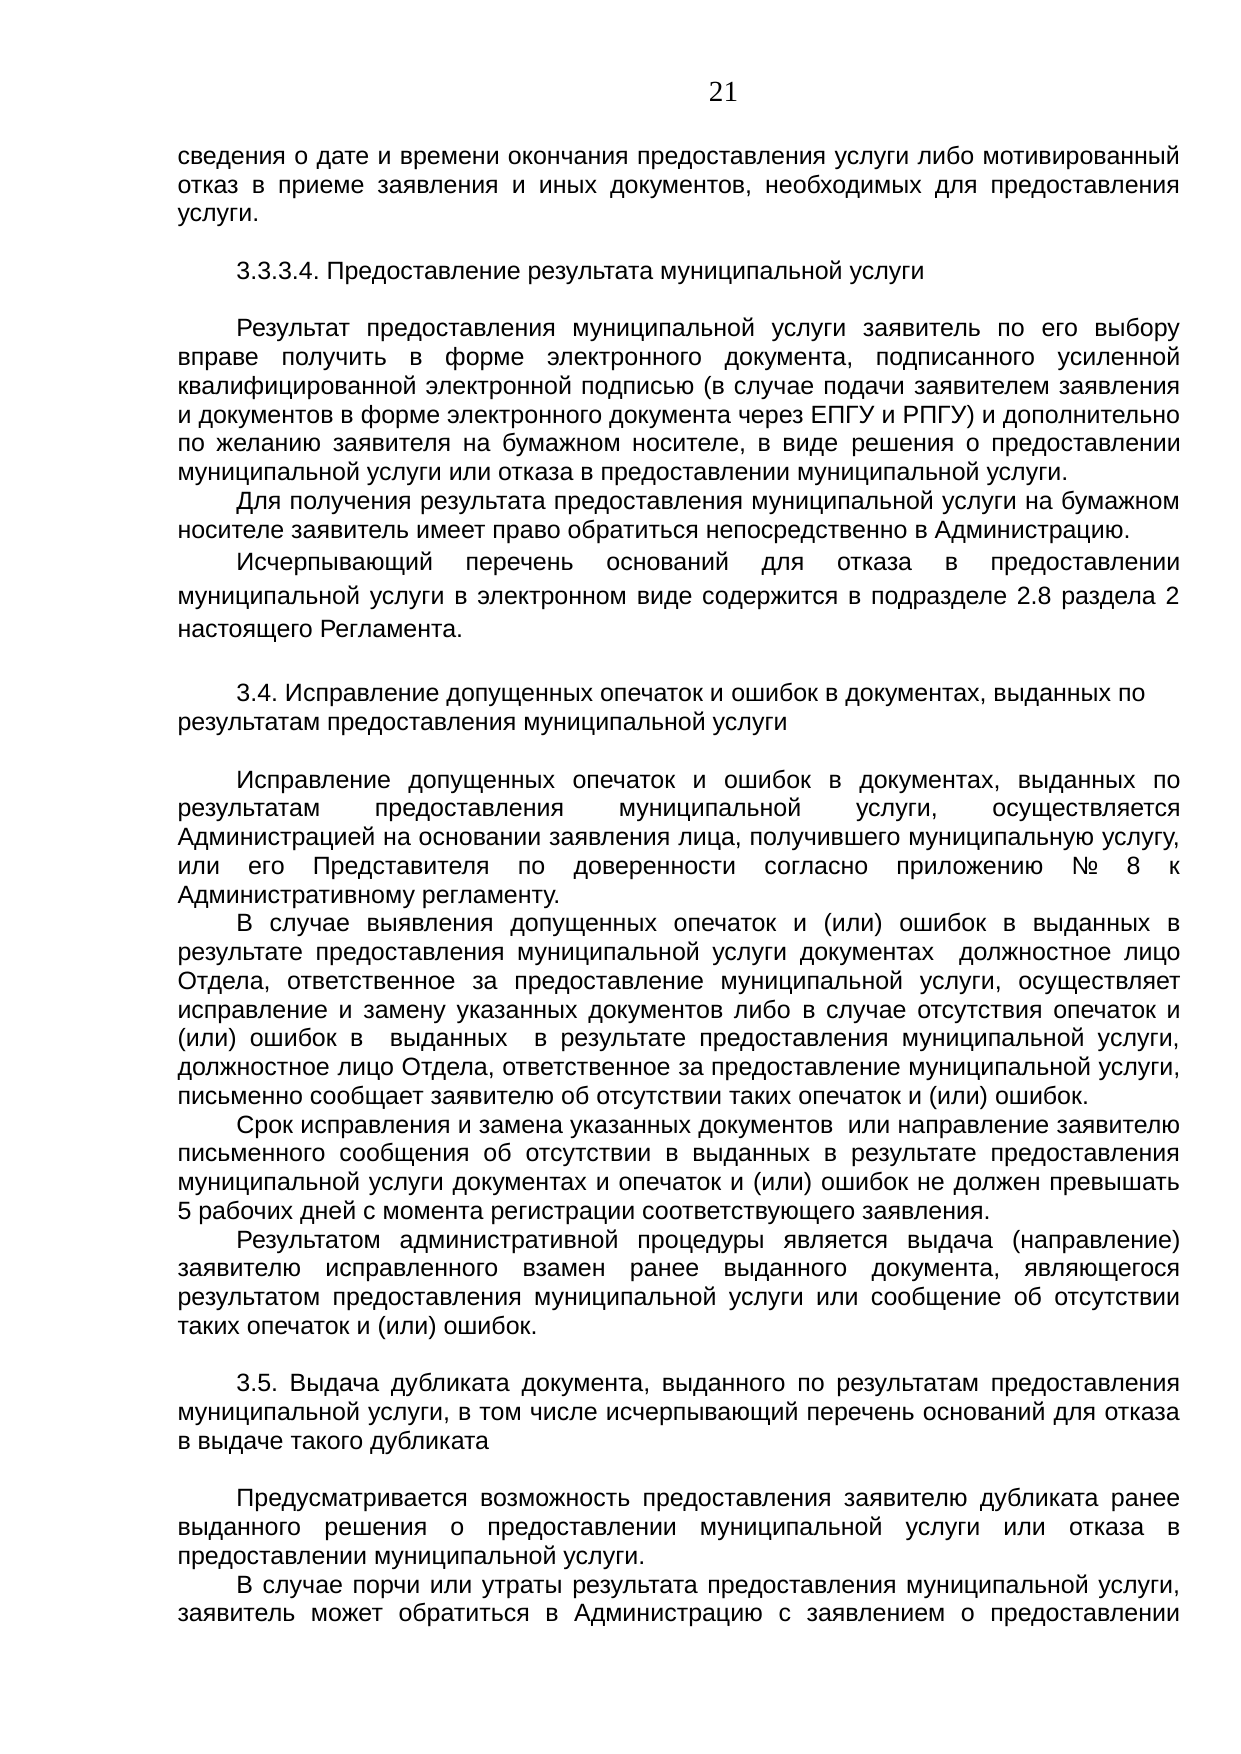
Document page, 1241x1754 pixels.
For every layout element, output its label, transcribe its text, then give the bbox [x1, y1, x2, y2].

text Исчерпывающий перечень оснований для отказа в предоставлении муниципальной услуги в электронном виде содержится в подразделе 2.8 раздела 2 настоящего Регламента. [177, 543, 1181, 645]
text Результатом административной процедуры является выдача (направление) заявителю исправленного взамен ранее выданного документа, являющегося результатом предоставления муниципальной услуги или сообщение об отсутствии таких опечаток и (или) ошибок. [177, 1225, 1181, 1340]
text Предусматривается возможность предоставления заявителю дубликата ранее выданного решения о предоставлении муниципальной услуги или отказа в предоставлении муниципальной услуги. [177, 1483, 1181, 1570]
text Для получения результата предоставления муниципальной услуги на бумажном носителе заявитель имеет право обратиться непосредственно в Администрацию. [177, 486, 1181, 543]
text 3.5. Выдача дубликата документа, выданного по результатам предоставления муниципальной услуги, в том числе исчерпывающий перечень оснований для отказа в выдаче такого дубликата [177, 1368, 1181, 1455]
text 3.4. Исправление допущенных опечаток и ошибок в документах, выданных по результатам предоставления муниципальной услуги [177, 678, 1181, 736]
text В случае выявления допущенных опечаток и (или) ошибок в выданных в результате предоставления муниципальной услуги документах должностное лицо Отдела, ответственное за предоставление муниципальной услуги, осуществляет исправление и замену указанных документов либо в случае отсутствия опечаток и (или) ошибок в выданных в результате предоставления муниципальной услуги, должностное лицо Отдела, ответственное за предоставление муниципальной услуги, письменно сообщает заявителю об отсутствии таких опечаток и (или) ошибок. [177, 908, 1181, 1110]
text Срок исправления и замена указанных документов или направление заявителю письменного сообщения об отсутствии в выданных в результате предоставления муниципальной услуги документах и опечаток и (или) ошибок не должен превышать 5 рабочих дней с момента регистрации соответствующего заявления. [177, 1110, 1181, 1225]
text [177, 141, 1181, 227]
text Исправление допущенных опечаток и ошибок в документах, выданных по результатам предоставления муниципальной услуги, осуществляется Администрацией на основании заявления лица, получившего муниципальную услугу, или его Представителя по доверенности согласно приложению № 8 к Административному регламенту. [177, 765, 1181, 908]
text 3.3.3.4. Предоставление результата муниципальной услуги [177, 256, 1181, 285]
text Результат предоставления муниципальной услуги заявитель по его выбору вправе получить в форме электронного документа, подписанного усиленной квалифицированной электронной подписью (в случае подачи заявителем заявления и документов в форме электронного документа через ЕПГУ и РПГУ) и дополнительно по желанию заявителя на бумажном носителе, в виде решения о предоставлении муниципальной услуги или отказа в предоставлении муниципальной услуги. [177, 313, 1181, 486]
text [177, 1570, 1181, 1627]
